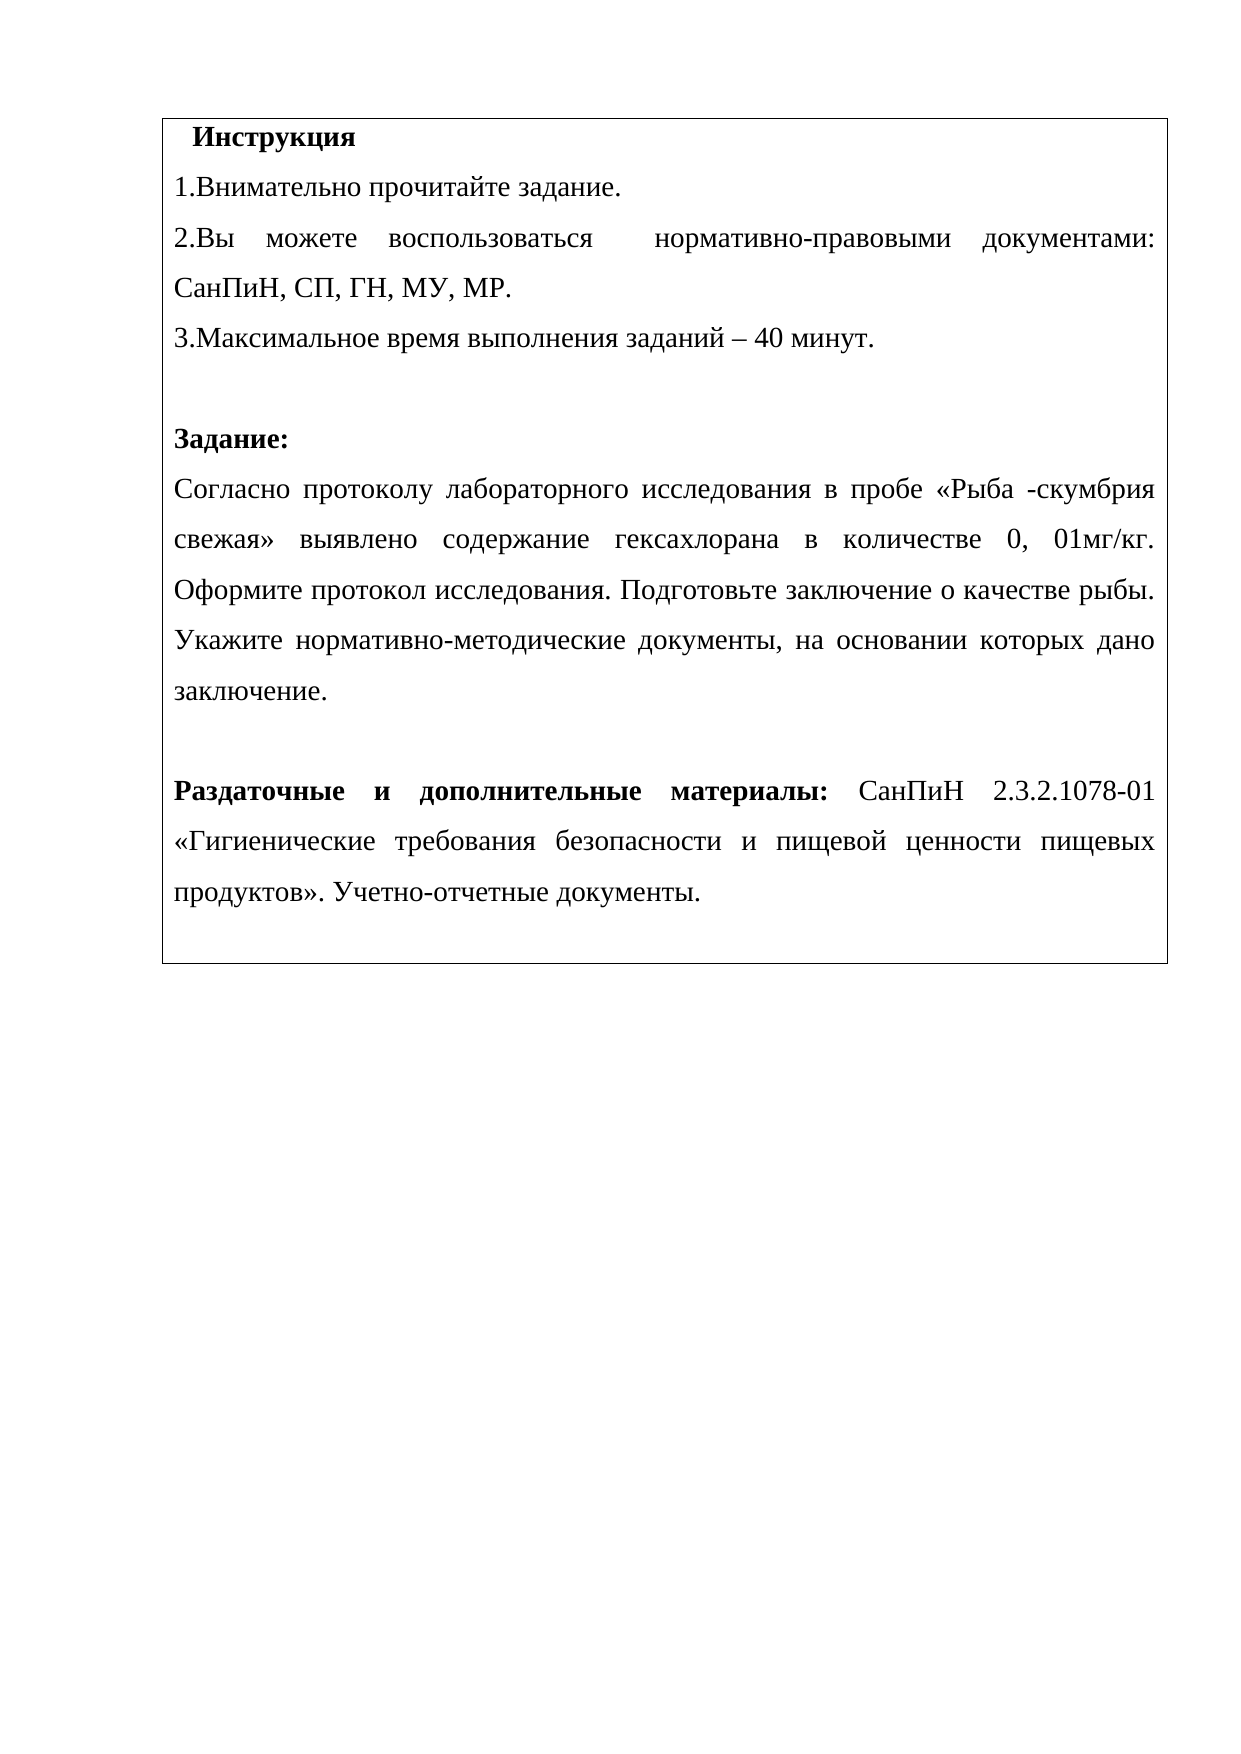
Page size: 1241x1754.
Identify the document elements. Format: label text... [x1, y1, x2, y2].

table_header Инструкция 1.Внимательно прочитайте задание. 2.Вы можете воспользоваться нормативно-правовыми документами: СанПиН, СП, ГН, МУ, МР. 3.Максимальное время выполнения заданий – 40 минут. Задание: Согласно протоколу лабораторного исследования в пробе «Рыба -скумбрия свежая» выявлено содержание гексахлорана в количестве 0, 01мг/кг. Оформите протокол исследования. Подготовьте заключение о качестве рыбы. Укажите нормативно-методические документы, на основании которых дано заключение. Раздаточные и дополнительные материалы: СанПиН 2.3.2.1078-01 «Гигиенические требования безопасности и пищевой ценности пищевых продуктов». Учетно-отчетные документы. [163, 119, 1167, 963]
